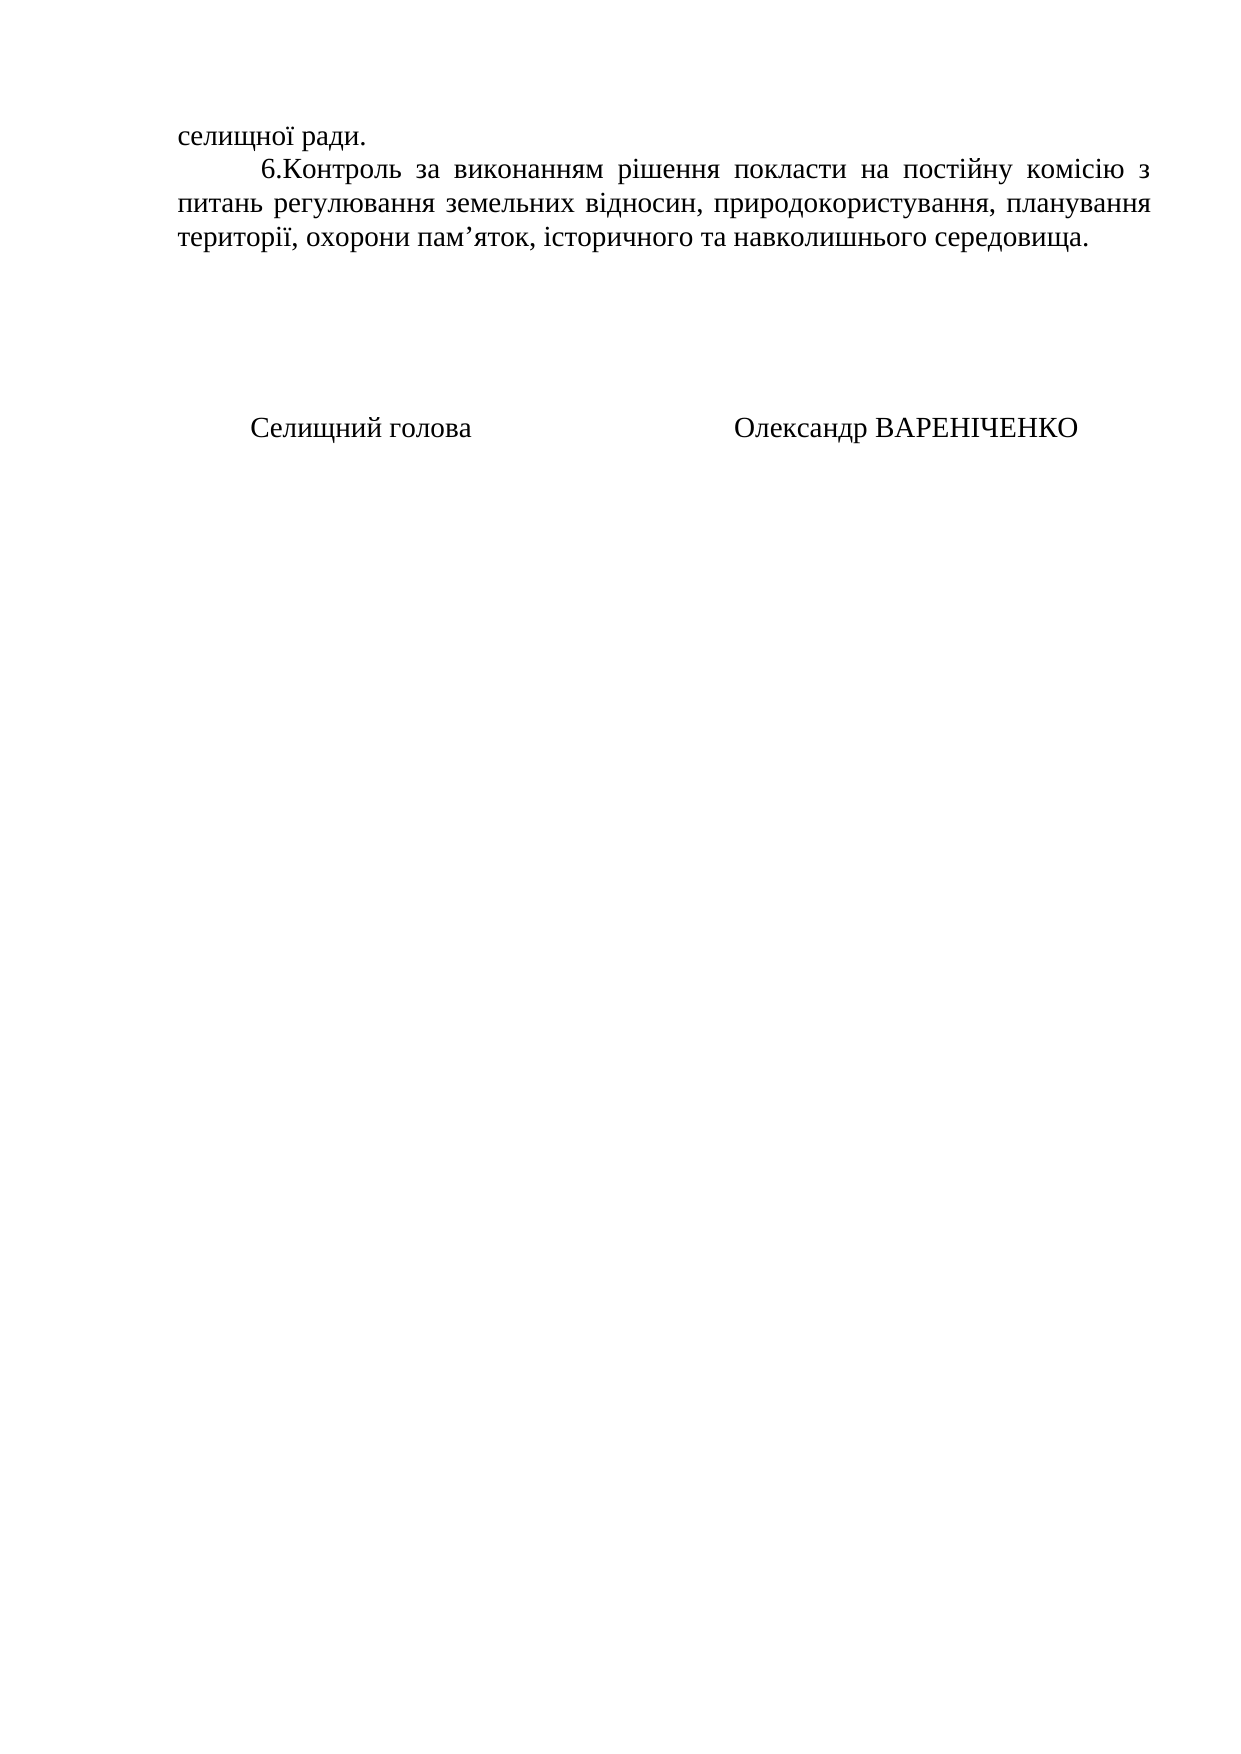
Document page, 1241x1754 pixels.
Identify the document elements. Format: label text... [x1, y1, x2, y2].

text 6.Контроль за виконанням рішення покласти на постійну комісію з питань регулювання земельних відносин, природокористування, планування території, охорони пам’яток, історичного та навколишнього середовища. [177, 152, 1152, 252]
text Селищний голова Олександр ВАРЕНІЧЕНКО [177, 410, 1152, 444]
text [177, 118, 1152, 152]
